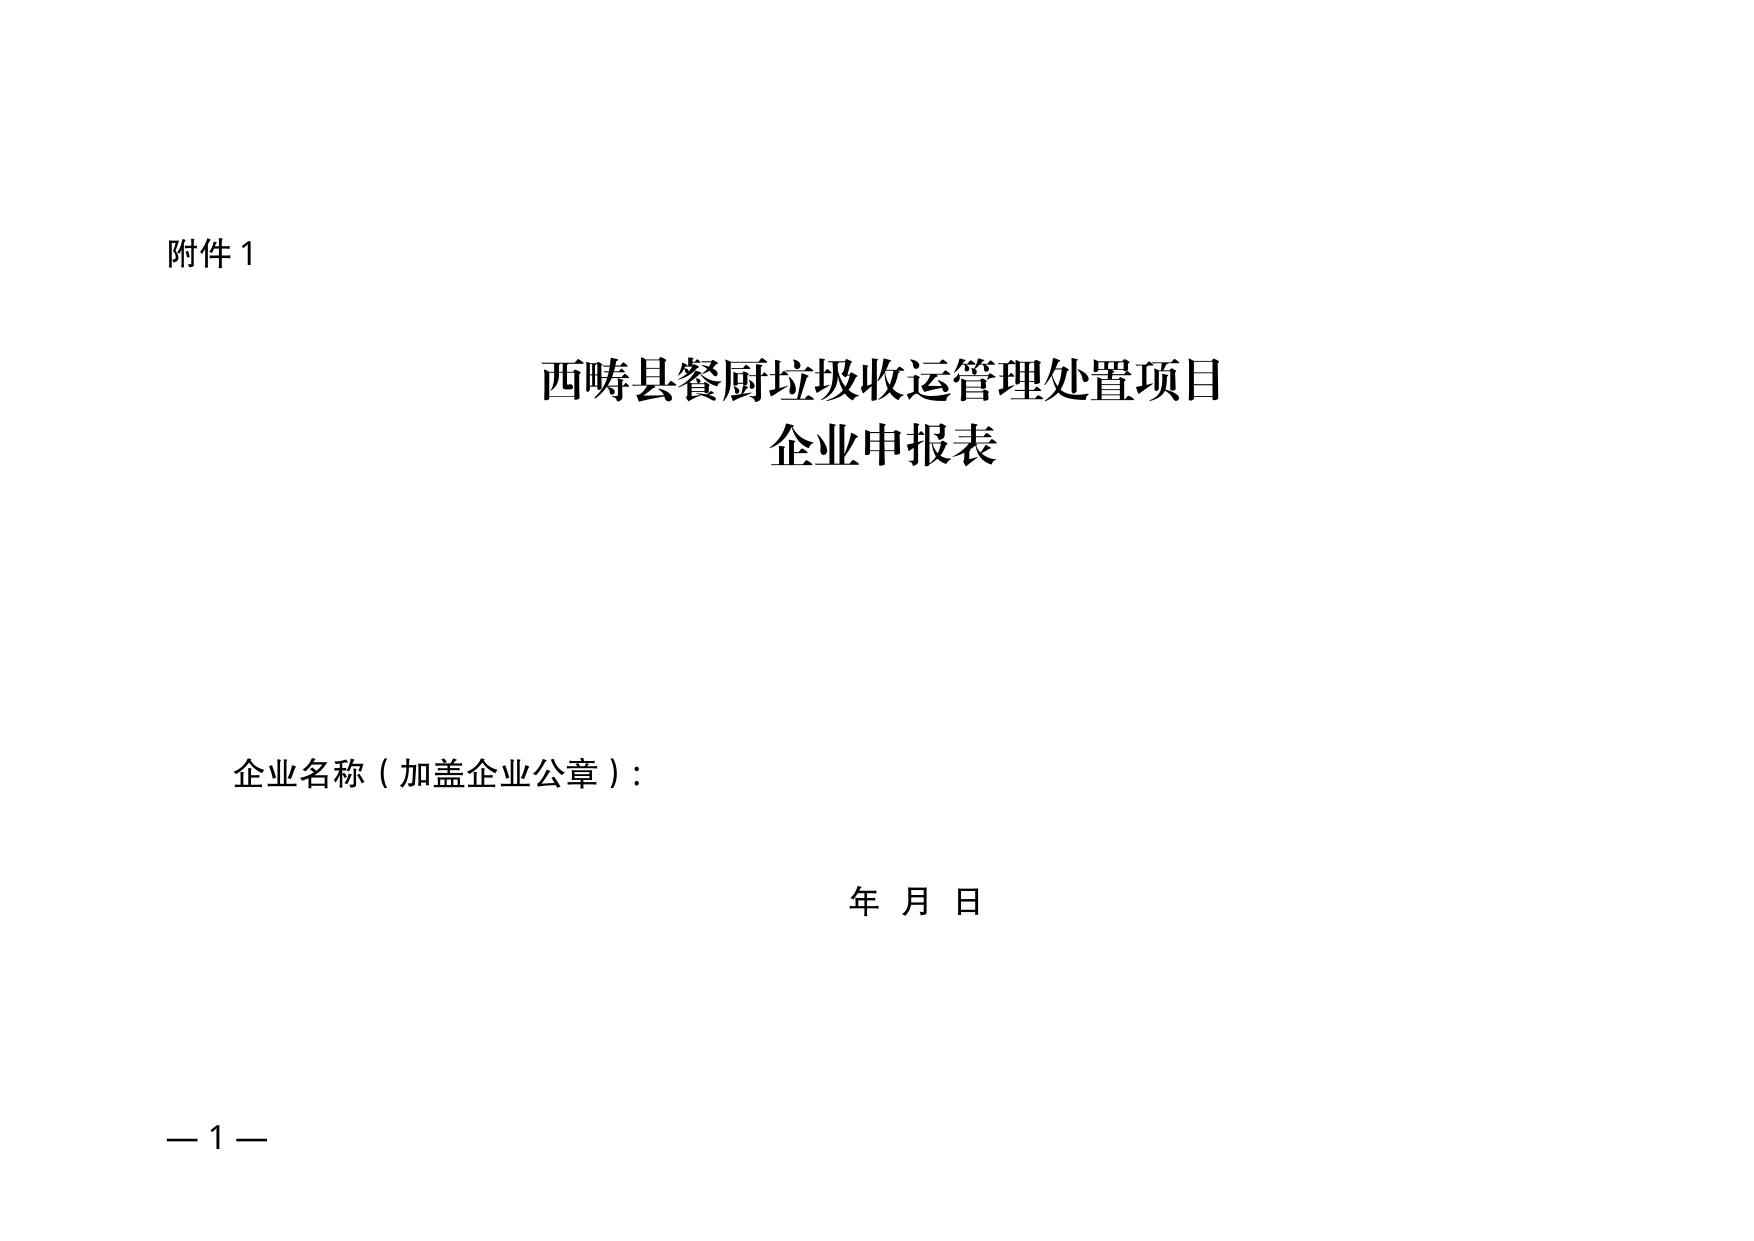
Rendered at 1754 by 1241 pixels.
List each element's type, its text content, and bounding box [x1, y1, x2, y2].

text 西畴县餐厨垃圾收运管理处置项目 [165, 350, 1600, 415]
text 企业申报表 [165, 415, 1600, 480]
text 附件1 [165, 220, 1600, 285]
text 企业名称（加盖企业公章）: [165, 740, 1600, 805]
text 年 月 日 [165, 870, 1600, 935]
